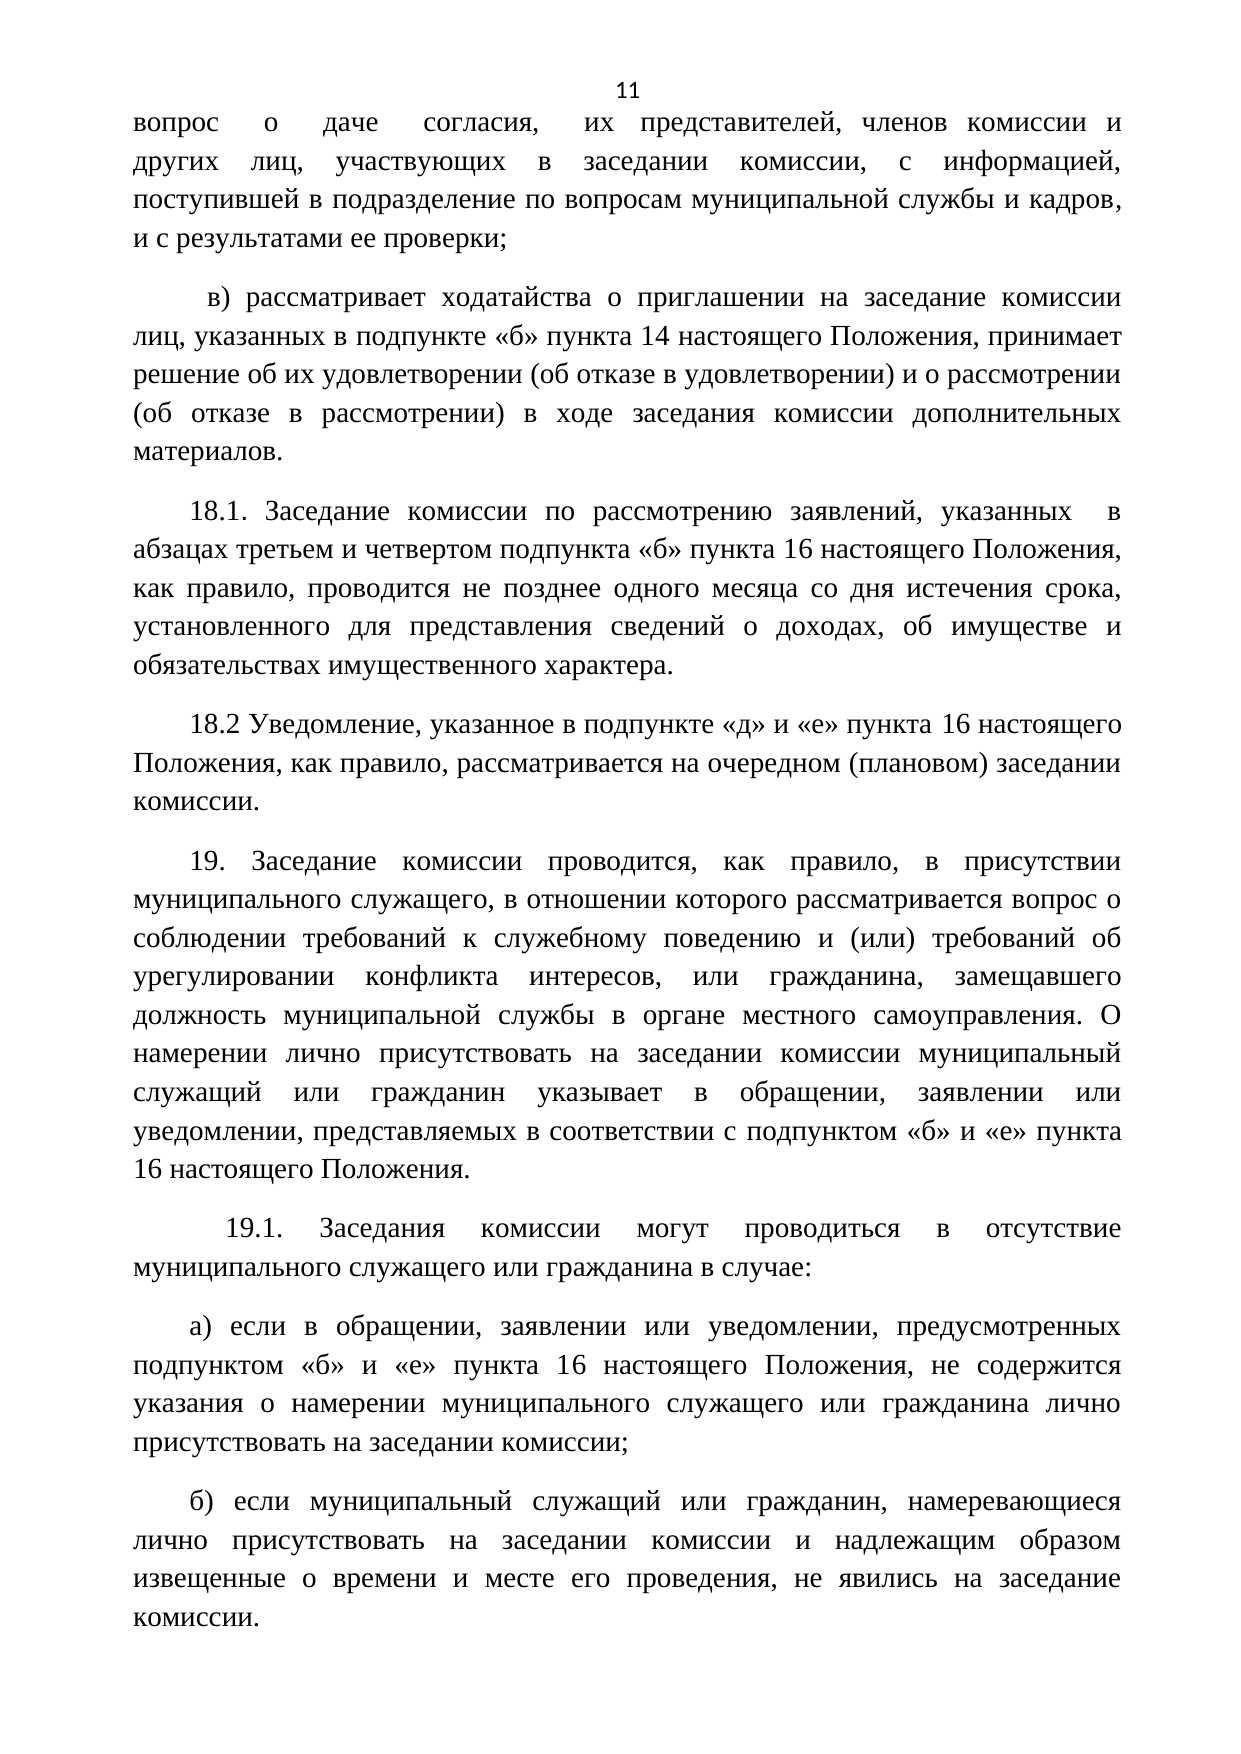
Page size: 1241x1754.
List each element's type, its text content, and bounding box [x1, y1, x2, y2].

text 18.1. Заседание комиссии по рассмотрению заявлений, указанных в абзацах третьем и четвертом подпункта «б» пункта 16 настоящего Положения, как правило, проводится не позднее одного месяца со дня истечения срока, установленного для представления сведений о доходах, об имуществе и обязательствах имущественного характера. [133, 493, 1122, 681]
text 19. Заседание комиссии проводится, как правило, в присутствии муниципального служащего, в отношении которого рассматривается вопрос о соблюдении требований к служебному поведению и (или) требований об урегулировании конфликта интересов, или гражданина, замещавшего должность муниципальной службы в органе местного самоуправления. О намерении лично присутствовать на заседании комиссии муниципальный служащий или гражданин указывает в обращении, заявлении или уведомлении, представляемых в соответствии с подпунктом «б» и «е» пункта 16 настоящего Положения. [133, 843, 1122, 1185]
text б) если муниципальный служащий или гражданин, намеревающиеся лично присутствовать на заседании комиссии и надлежащим образом извещенные о времени и месте его проведения, не явились на заседание комиссии. [133, 1483, 1122, 1633]
text а) если в обращении, заявлении или уведомлении, предусмотренных подпунктом «б» и «е» пункта 16 настоящего Положения, не содержится указания о намерении муниципального служащего или гражданина лично присутствовать на заседании комиссии; [133, 1308, 1122, 1458]
text в) рассматривает ходатайства о приглашении на заседание комиссии лиц, указанных в подпункте «б» пункта 14 настоящего Положения, принимает решение об их удовлетворении (об отказе в удовлетворении) и о рассмотрении (об отказе в рассмотрении) в ходе заседания комиссии дополнительных материалов. [133, 279, 1122, 467]
text 19.1. Заседания комиссии могут проводиться в отсутствие муниципального служащего или гражданина в случае: [133, 1211, 1122, 1283]
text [133, 104, 1122, 253]
text 18.2 Уведомление, указанное в подпункте «д» и «е» пункта 16 настоящего Положения, как правило, рассматривается на очередном (плановом) заседании комиссии. [133, 706, 1122, 817]
